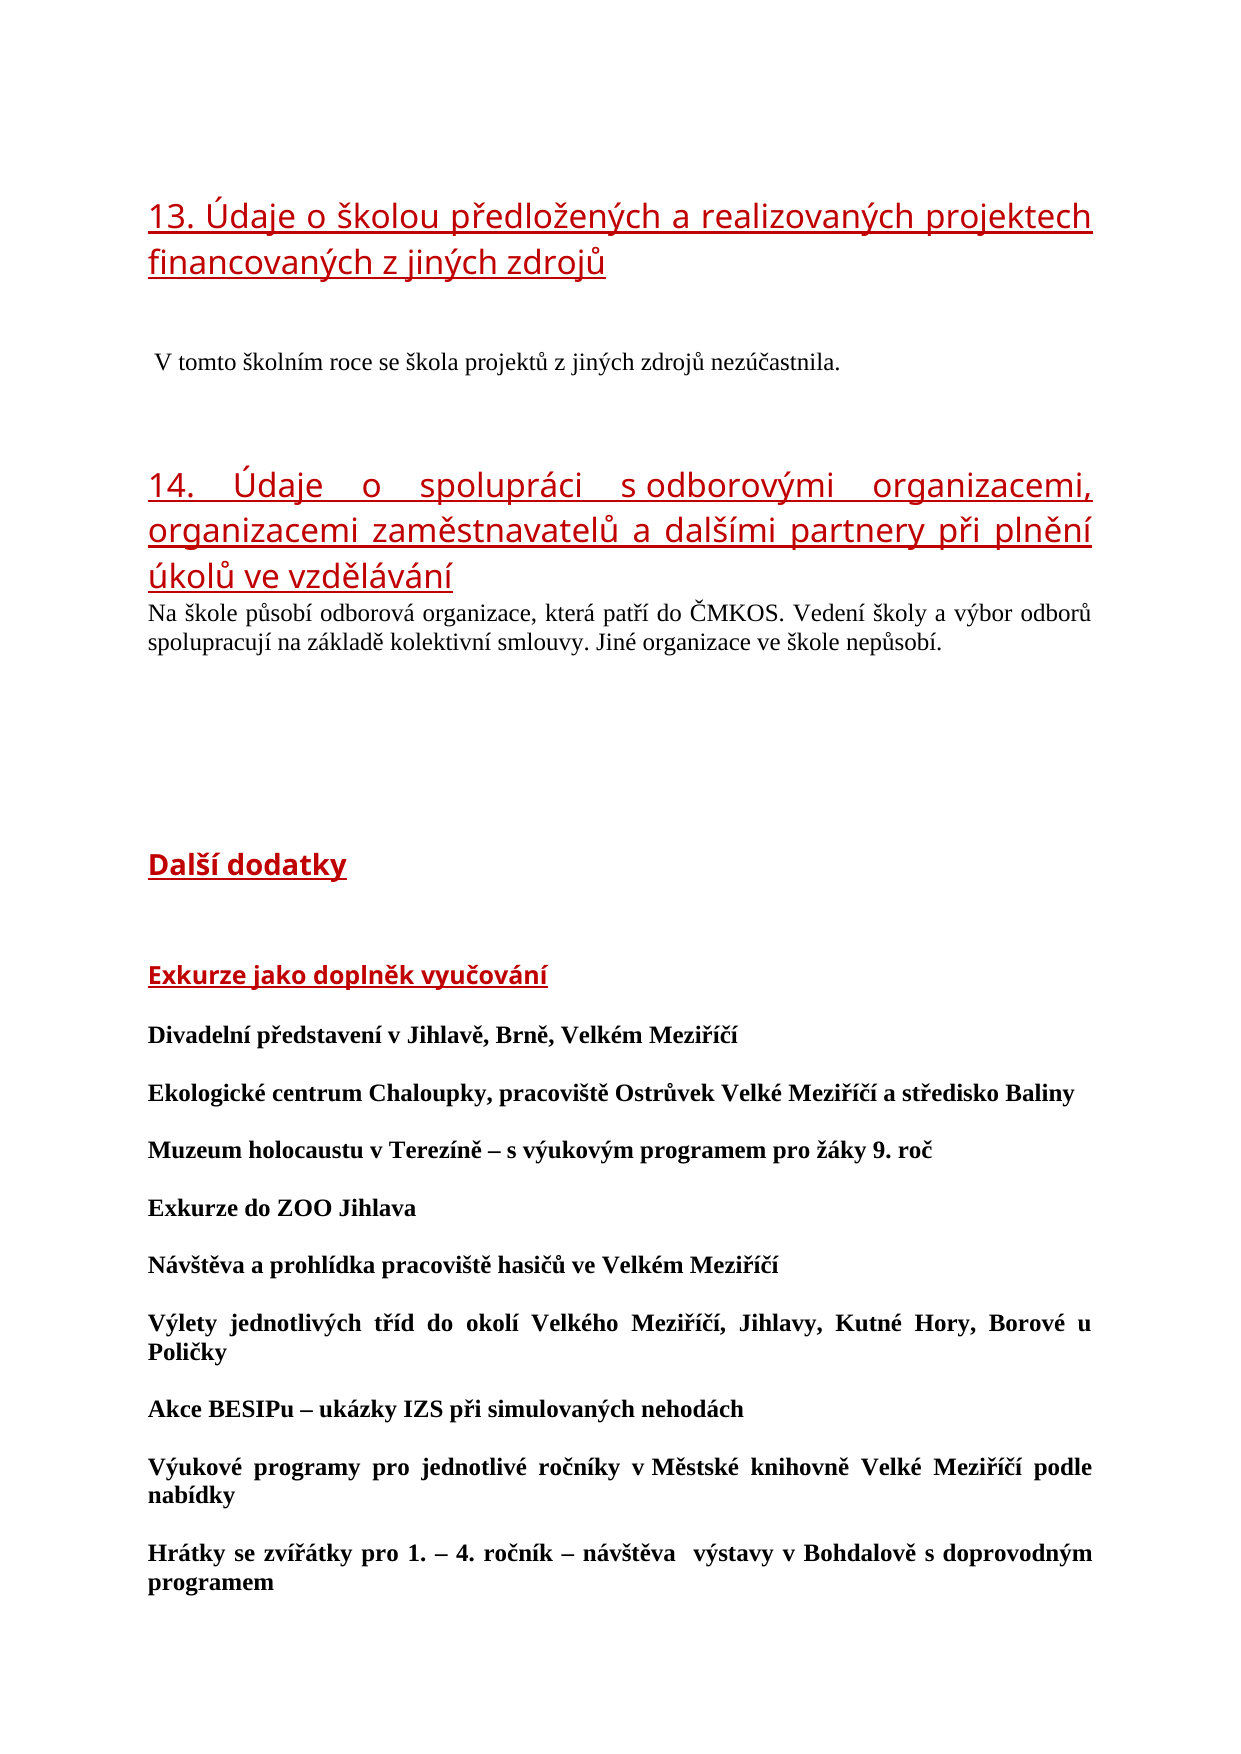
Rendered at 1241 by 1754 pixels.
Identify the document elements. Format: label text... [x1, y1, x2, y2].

text Další dodatky [148, 844, 1093, 884]
text 13. Údaje o školou předložených a realizovaných projektech financovaných z jiných zdrojů [148, 234, 1093, 284]
text Ekologické centrum Chaloupky, pracoviště Ostrůvek Velké Meziříčí a středisko Baliny [148, 1078, 1093, 1107]
text Exkurze jako doplněk vyučování [148, 958, 1093, 992]
text Návštěva a prohlídka pracoviště hasičů ve Velkém Meziříčí [148, 1250, 1093, 1279]
text Výlety jednotlivých tříd do okolí Velkého Meziříčí, Jihlavy, Kutné Hory, Borové u Poličky [148, 1308, 1093, 1365]
text 13. Údaje o školou předložených a realizovaných projektech financovaných z jiných zdrojů [148, 193, 1093, 231]
text Divadelní představení v Jihlavě, Brně, Velkém Meziříčí [148, 1020, 1093, 1049]
text Výukové programy pro jednotlivé ročníky v Městské knihovně Velké Meziříčí podle nabídky [148, 1452, 1093, 1509]
text Muzeum holocaustu v Terezíně – s výukovým programem pro žáky 9. roč [148, 1135, 1093, 1164]
text Hrátky se zvířátky pro 1. – 4. ročník – návštěva výstavy v Bohdalově s doprovodným programem [148, 1538, 1093, 1595]
text V tomto školním roce se škola projektů z jiných zdrojů nezúčastnila. [148, 347, 1093, 375]
text Akce BESIPu – ukázky IZS při simulovaných nehodách [148, 1394, 1093, 1423]
text Na škole působí odborová organizace, která patří do ČMKOS. Vedení školy a výbor odborů spolupracují na základě kolektivní smlouvy. Jiné organizace ve škole nepůsobí. [148, 598, 1093, 655]
text 14. Údaje o spolupráci s odborovými organizacemi, organizacemi zaměstnavatelů a dalšími partnery při plnění úkolů ve vzdělávání [148, 502, 1093, 598]
text Exkurze do ZOO Jihlava [148, 1193, 1093, 1222]
text 14. Údaje o spolupráci s odborovými organizacemi, organizacemi zaměstnavatelů a dalšími partnery při plnění úkolů ve vzdělávání [148, 462, 1093, 500]
